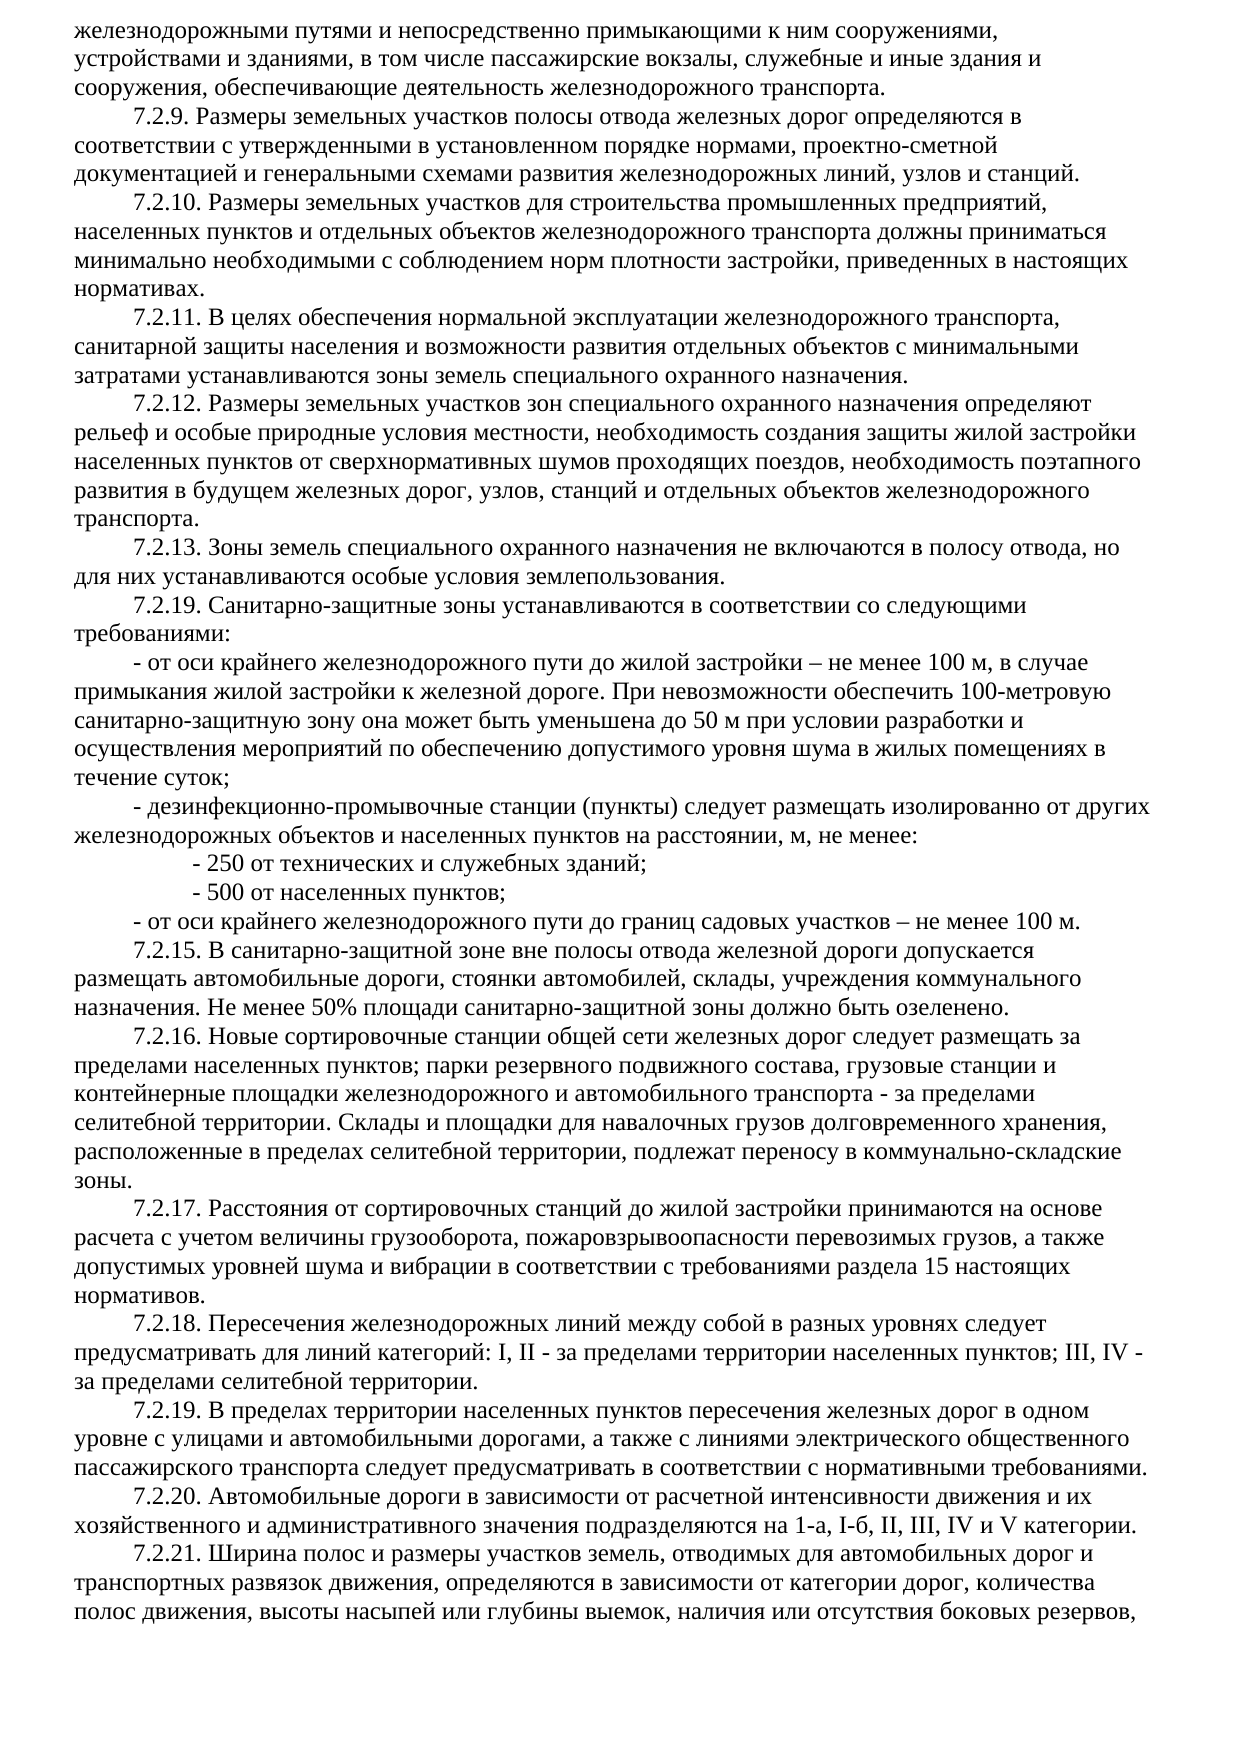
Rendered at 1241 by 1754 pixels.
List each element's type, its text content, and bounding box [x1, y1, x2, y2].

text 7.2.13. Зоны земель специального охранного назначения не включаются в полосу отвода, но для них устанавливаются особые условия землепользования. [74, 532, 1152, 590]
text 7.2.15. В санитарно-защитной зоне вне полосы отвода железной дороги допускается размещать автомобильные дороги, стоянки автомобилей, склады, учреждения коммунального назначения. Не менее 50% площади санитарно-защитной зоны должно быть озеленено. [74, 935, 1152, 1021]
text 7.2.10. Размеры земельных участков для строительства промышленных предприятий, населенных пунктов и отдельных объектов железнодорожного транспорта должны приниматься минимально необходимыми с соблюдением норм плотности застройки, приведенных в настоящих нормативах. [74, 187, 1152, 302]
text 7.2.18. Пересечения железнодорожных линий между собой в разных уровнях следует предусматривать для линий категорий: I, II - за пределами территории населенных пунктов; III, IV - за пределами селитебной территории. [74, 1308, 1152, 1395]
text - от оси крайнего железнодорожного пути до границ садовых участков – не менее 100 м. [74, 906, 1152, 935]
text 7.2.12. Размеры земельных участков зон специального охранного назначения определяют рельеф и особые природные условия местности, необходимость создания защиты жилой застройки населенных пунктов от сверхнормативных шумов проходящих поездов, необходимость поэтапного развития в будущем железных дорог, узлов, станций и отдельных объектов железнодорожного транспорта. [74, 388, 1152, 532]
text - 500 от населенных пунктов; [74, 877, 1152, 906]
text 7.2.20. Автомобильные дороги в зависимости от расчетной интенсивности движения и их хозяйственного и административного значения подразделяются на 1-а, I-б, II, III, IV и V категории. [74, 1481, 1152, 1538]
text - от оси крайнего железнодорожного пути до жилой застройки – не менее 100 м, в случае примыкания жилой застройки к железной дороге. При невозможности обеспечить 100-метровую санитарно-защитную зону она может быть уменьшена до 50 м при условии разработки и осуществления мероприятий по обеспечению допустимого уровня шума в жилых помещениях в течение суток; [74, 647, 1152, 791]
text 7.2.9. Размеры земельных участков полосы отвода железных дорог определяются в соответствии с утвержденными в установленном порядке нормами, проектно-сметной документацией и генеральными схемами развития железнодорожных линий, узлов и станций. [74, 101, 1152, 187]
text 7.2.19. Санитарно-защитные зоны устанавливаются в соответствии со следующими требованиями: [74, 590, 1152, 647]
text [74, 1538, 1152, 1625]
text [74, 15, 1152, 101]
text 7.2.11. В целях обеспечения нормальной эксплуатации железнодорожного транспорта, санитарной защиты населения и возможности развития отдельных объектов с минимальными затратами устанавливаются зоны земель специального охранного назначения. [74, 302, 1152, 388]
text - дезинфекционно-промывочные станции (пункты) следует размещать изолированно от других железнодорожных объектов и населенных пунктов на расстоянии, м, не менее: [74, 791, 1152, 848]
text 7.2.19. В пределах территории населенных пунктов пересечения железных дорог в одном уровне с улицами и автомобильными дорогами, а также с линиями электрического общественного пассажирского транспорта следует предусматривать в соответствии с нормативными требованиями. [74, 1395, 1152, 1481]
text 7.2.16. Новые сортировочные станции общей сети железных дорог следует размещать за пределами населенных пунктов; парки резервного подвижного состава, грузовые станции и контейнерные площадки железнодорожного и автомобильного транспорта - за пределами селитебной территории. Склады и площадки для навалочных грузов долговременного хранения, расположенные в пределах селитебной территории, подлежат переносу в коммунально-складские зоны. [74, 1021, 1152, 1193]
text 7.2.17. Расстояния от сортировочных станций до жилой застройки принимаются на основе расчета с учетом величины грузооборота, пожаровзрывоопасности перевозимых грузов, а также допустимых уровней шума и вибрации в соответствии с требованиями раздела 15 настоящих нормативов. [74, 1193, 1152, 1308]
text - 250 от технических и служебных зданий; [74, 848, 1152, 877]
